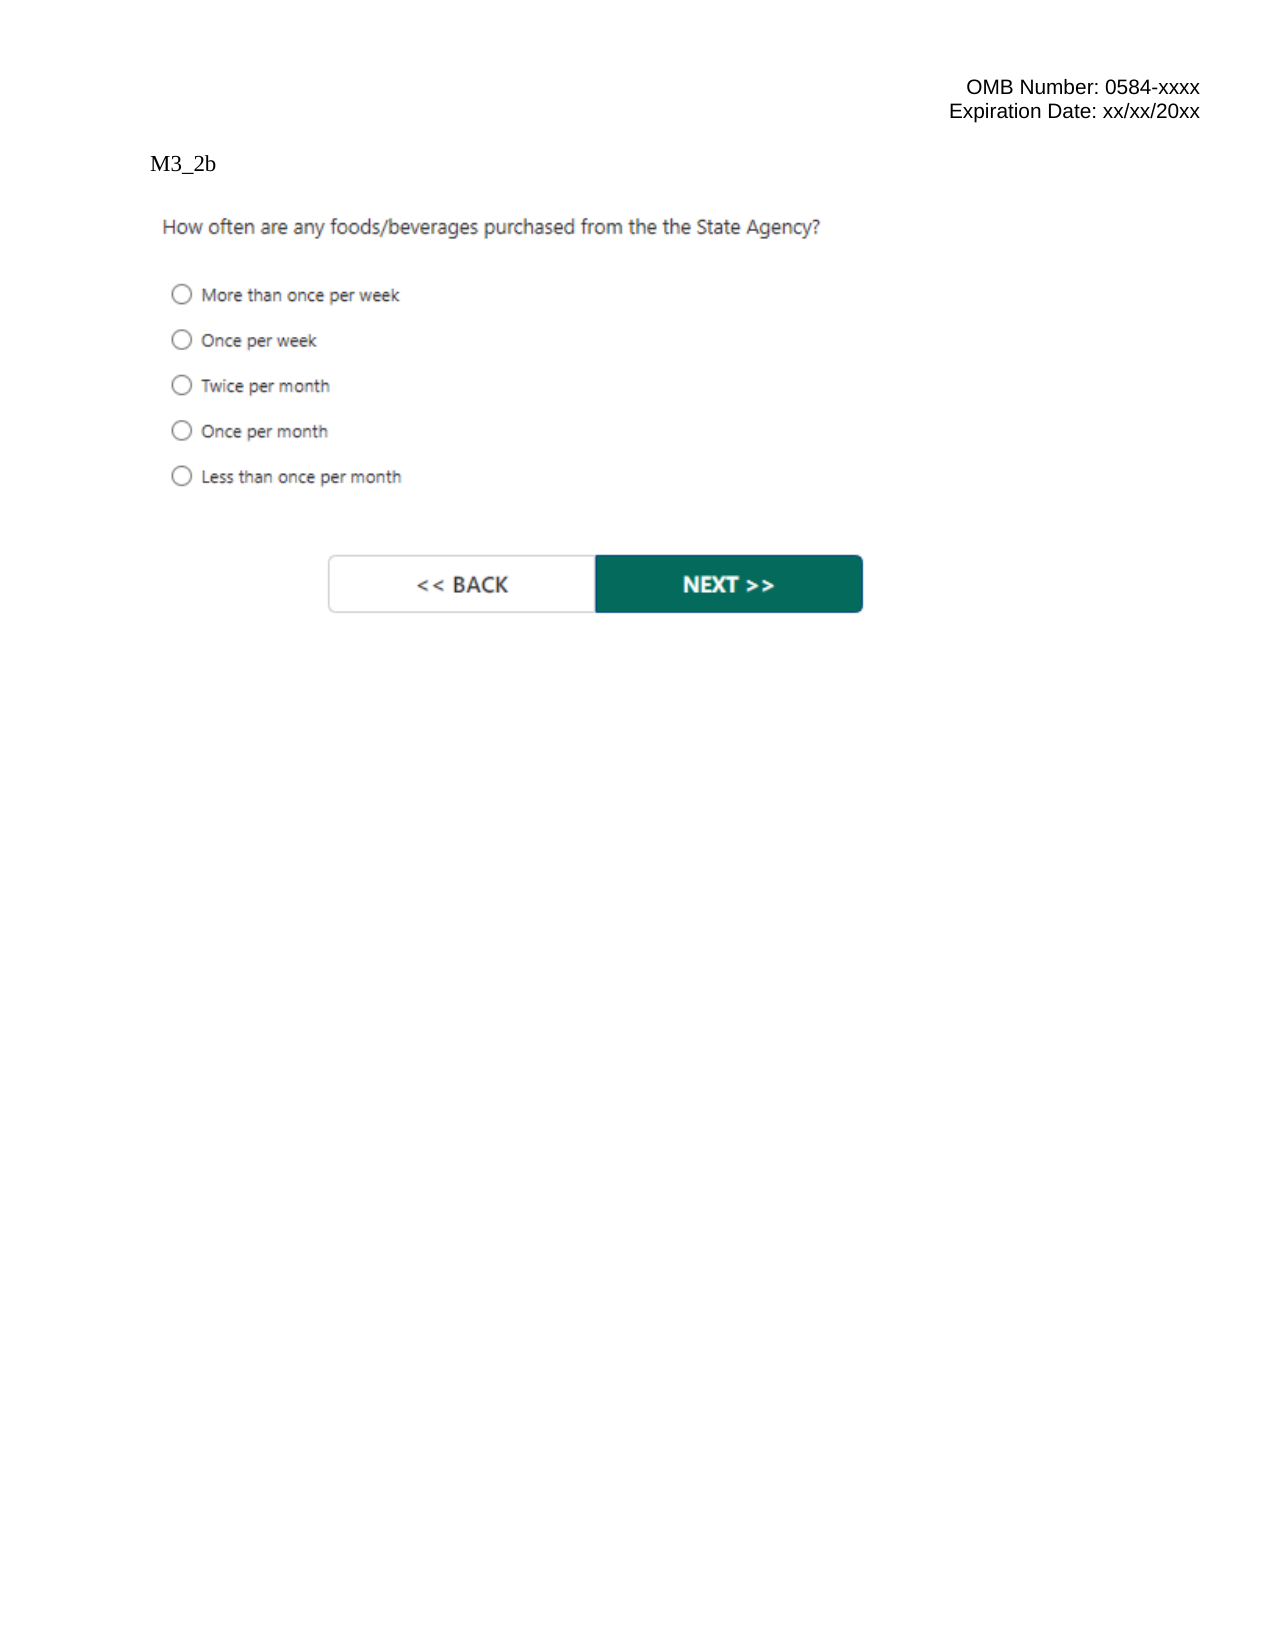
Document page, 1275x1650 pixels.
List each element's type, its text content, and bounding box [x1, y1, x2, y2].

text M3_2b [150, 150, 1125, 176]
picture [150, 195, 1039, 621]
